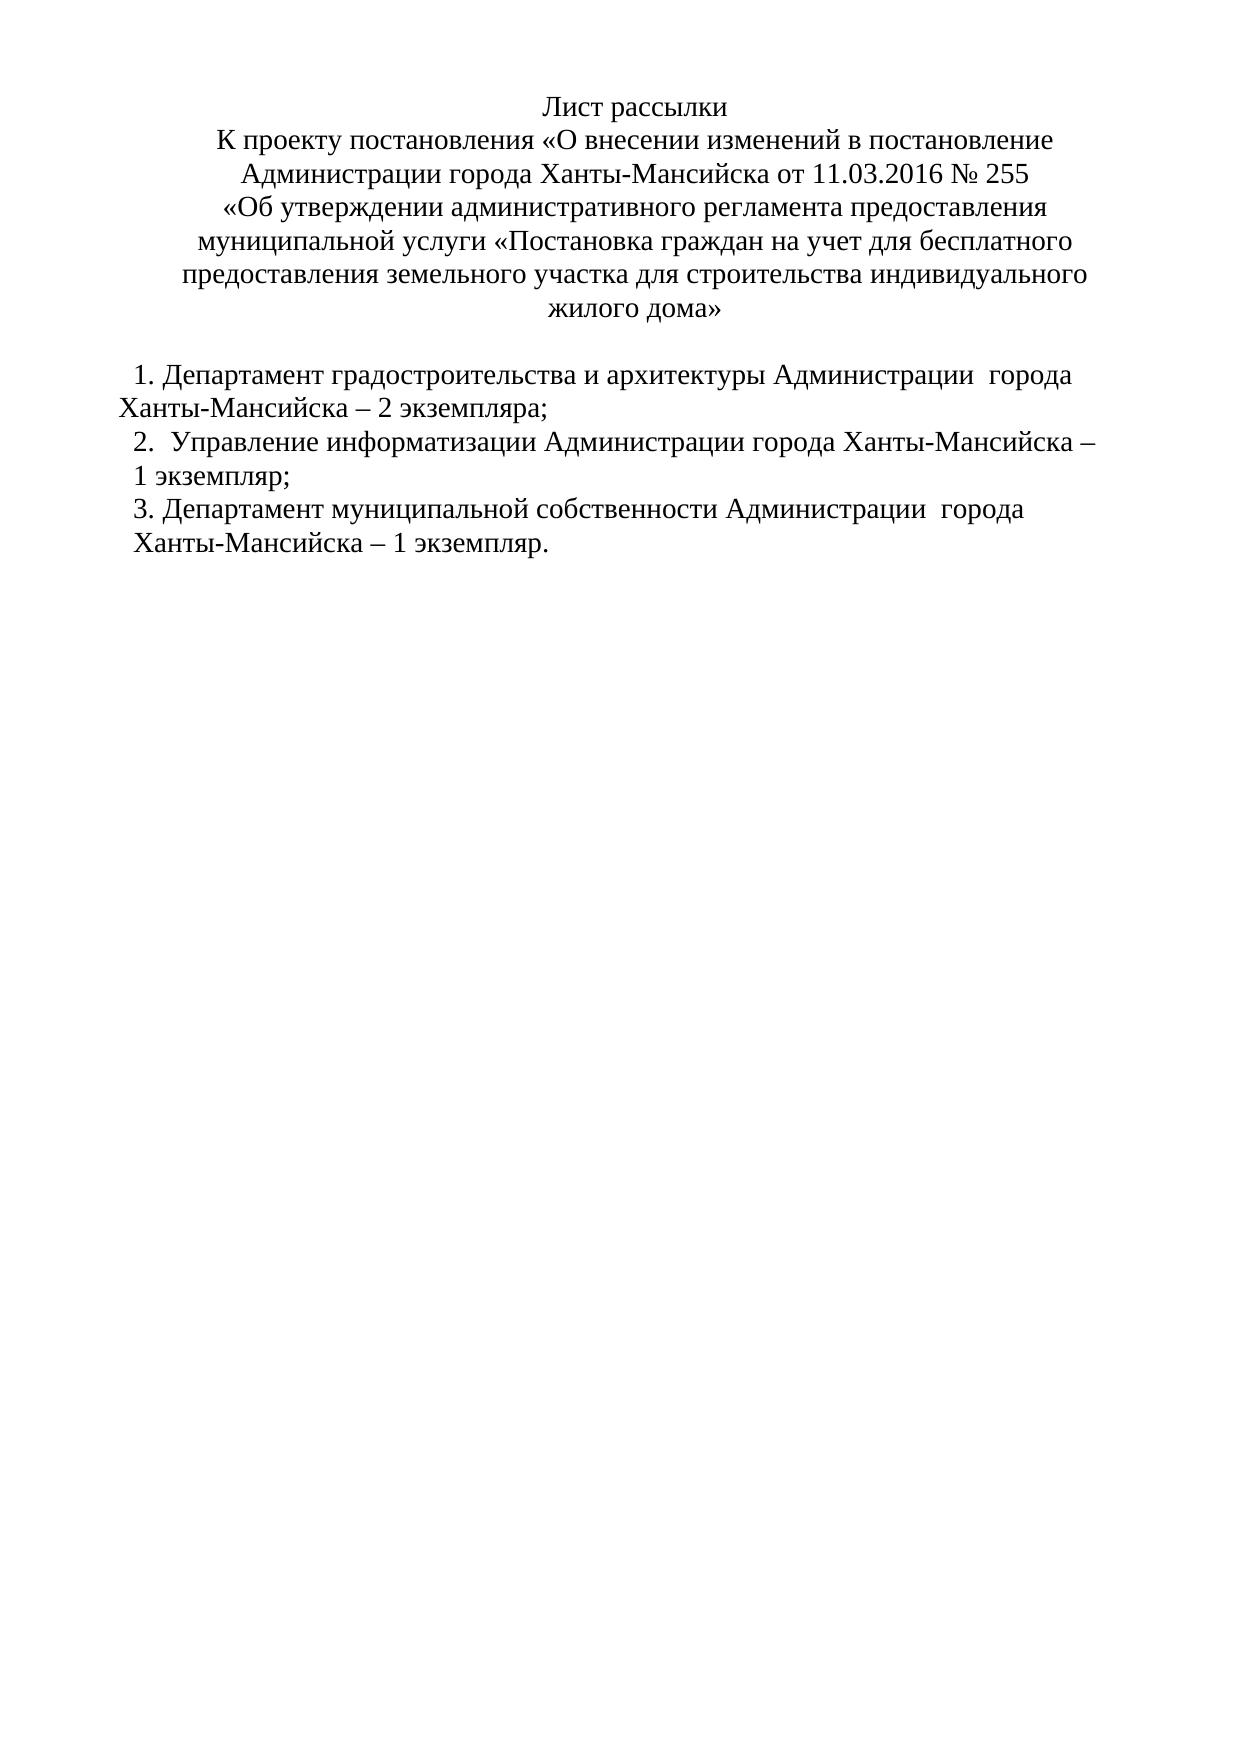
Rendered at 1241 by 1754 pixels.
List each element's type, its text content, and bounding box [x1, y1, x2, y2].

list Управление информатизации Администрации города Ханты-Мансийска – 1 экземпляр; [133, 424, 1107, 491]
list Департамент муниципальной собственности Администрации города Ханты-Мансийска – 1 экземпляр. [133, 491, 1107, 558]
title «Об утверждении административного регламента предоставления муниципальной услуги «Постановка граждан на учет для бесплатного предоставления земельного участка для строительства индивидуального жилого дома» [162, 189, 1107, 323]
text Лист рассылки [162, 89, 1107, 122]
list Департамент градостроительства и архитектуры Администрации города Ханты-Мансийска – 2 экземпляра; [118, 357, 1107, 424]
title К проекту постановления «О внесении изменений в постановление Администрации города Ханты-Мансийска от 11.03.2016 № 255 [162, 122, 1107, 189]
